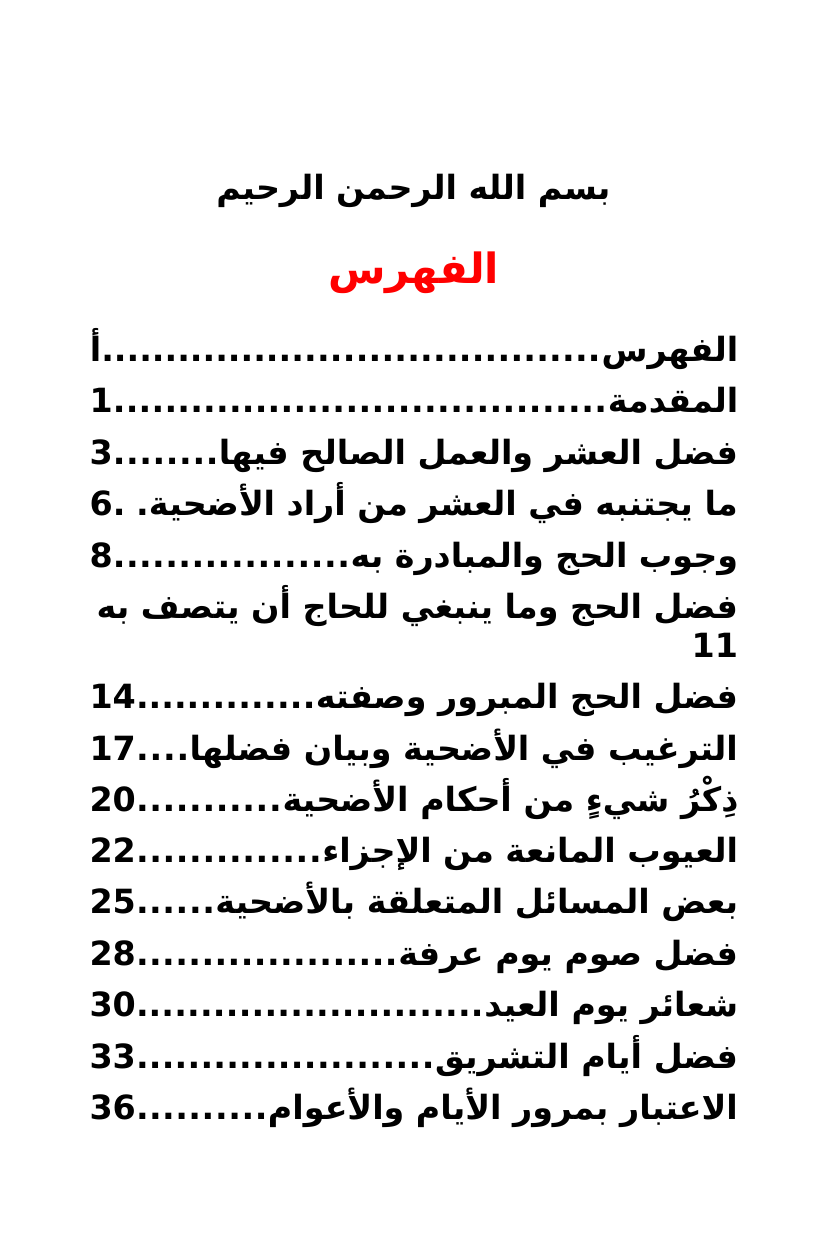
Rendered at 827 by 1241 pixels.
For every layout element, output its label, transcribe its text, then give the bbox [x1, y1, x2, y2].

text فضل صوم يوم عرفة 28 [89, 934, 738, 973]
text الاعتبار بمرور الأيام والأعوام 36 [89, 1088, 738, 1127]
text فضل أيام التشريق 33 [89, 1037, 738, 1076]
text الترغيب في الأضحية وبيان فضلها 17 [89, 729, 738, 768]
text العيوب المانعة من الإجزاء 22 [89, 832, 738, 871]
text فضل العشر والعمل الصالح فيها 3 [89, 433, 738, 472]
text بعض المسائل المتعلقة بالأضحية 25 [89, 883, 738, 922]
text ما يجتنبه في العشر من أراد الأضحية 6 [89, 485, 738, 523]
text المقدمة 1 [89, 382, 738, 421]
text الفهرس أ‌ [89, 331, 738, 369]
text بسم الله الرحمن الرحیم [89, 168, 738, 207]
text فضل الحج المبرور وصفته 14 [89, 678, 738, 716]
text شعائر يوم العيد 30 [89, 986, 738, 1024]
text وجوب الحج والمبادرة به 8 [89, 536, 738, 575]
text ذِكْرُ شيءٍ من أحكام الأضحية 20 [89, 780, 738, 819]
text الفهرس [89, 244, 738, 293]
text فضل الحج وما ينبغي للحاج أن يتصف به 11 [89, 587, 738, 665]
